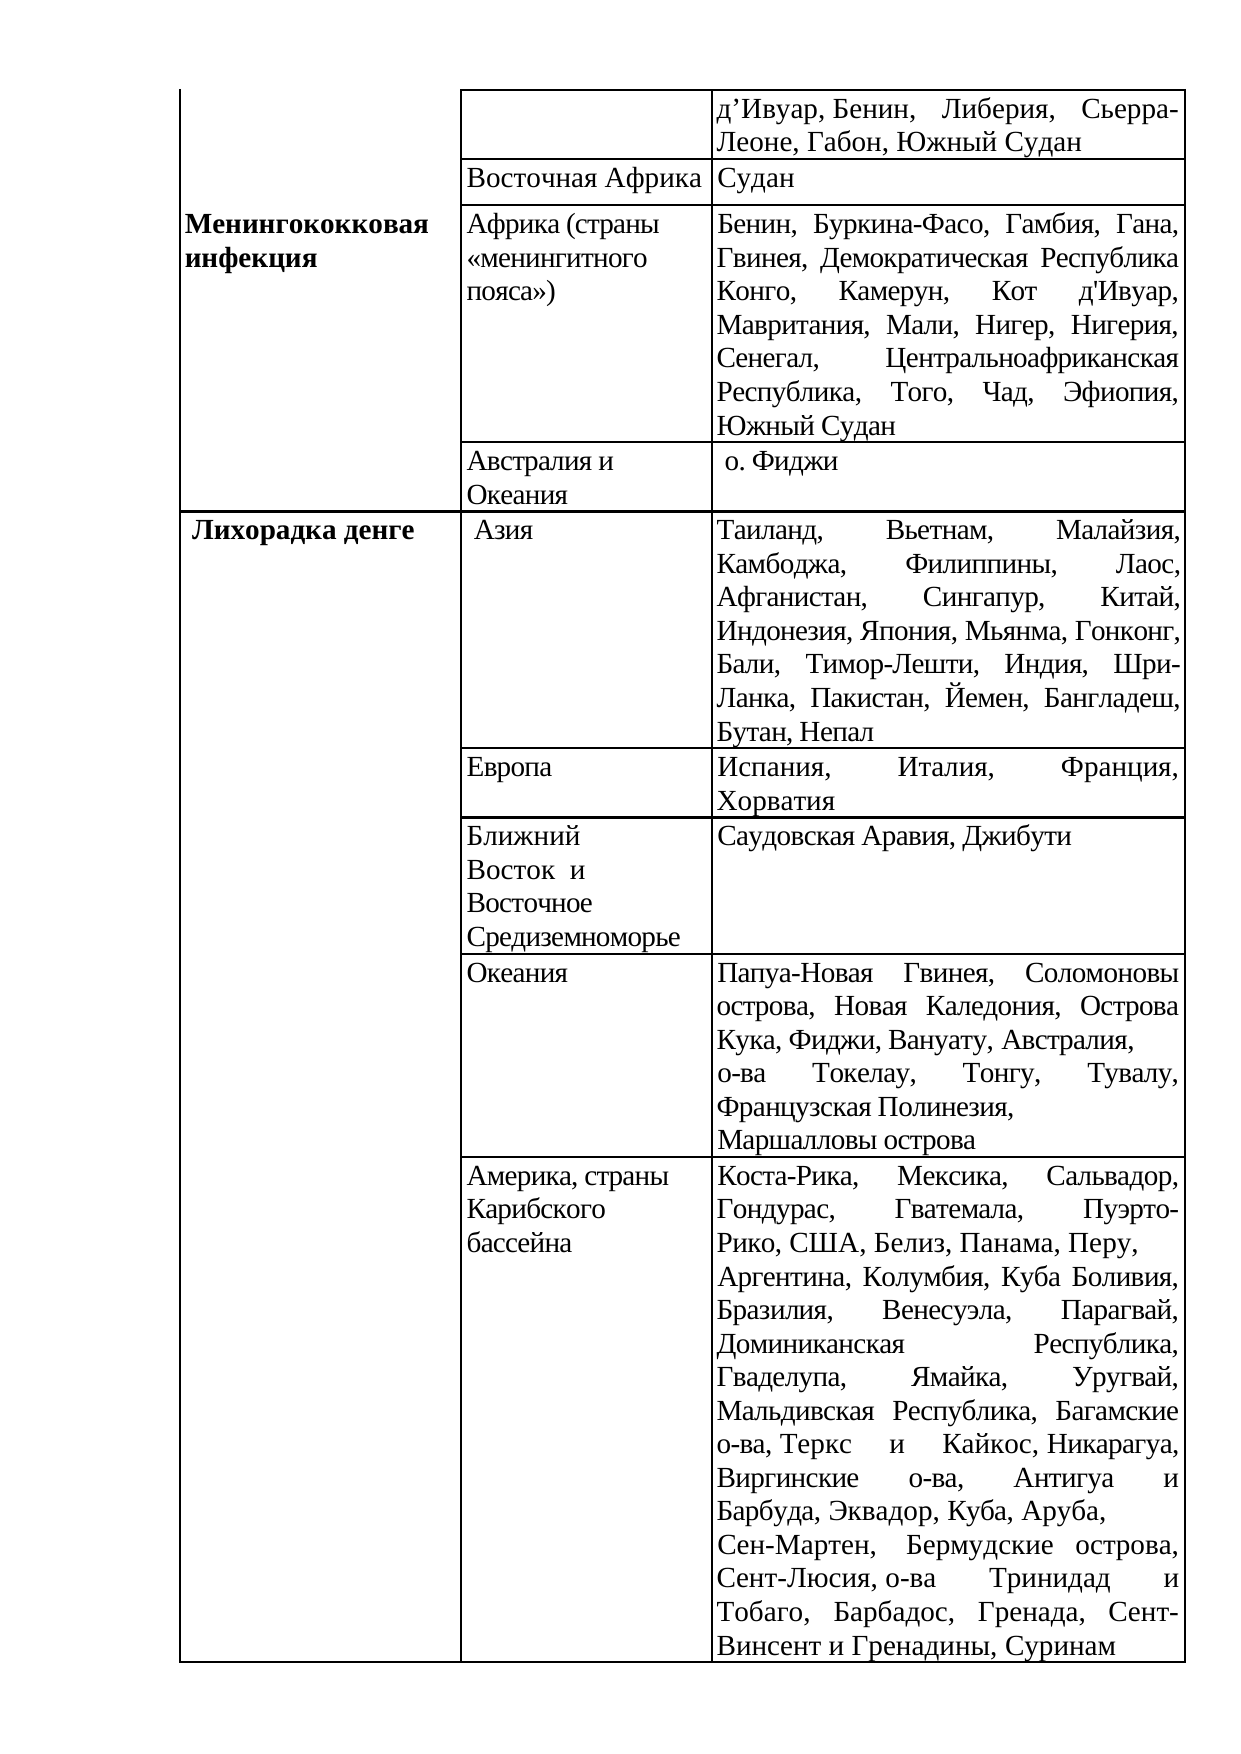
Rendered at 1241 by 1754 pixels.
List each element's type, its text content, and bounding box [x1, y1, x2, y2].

table_cell Судан [713, 160, 1184, 204]
table_cell Коста-Рика, Мексика, Сальвадор, Гондурас, Гватемала, Пуэрто-Рико, США, Белиз, Панама, Перу, Аргентина, Колумбия, Куба Боливия, Бразилия, Венесуэла, Парагвай, Доминиканская Республика, Гваделупа, Ямайка, Уругвай, Мальдивская Республика, Багамские о-ва, Теркс и Кайкос, Никарагуа, Виргинские о-ва, Антигуа и Барбуда, Эквадор, Куба, Аруба, Сен-Мартен, Бермудские острова, Сент-Люсия, о-ва Тринидад и Тобаго, Барбадос, Гренада, Сент-Винсент и Гренадины, Суринам [713, 1158, 1184, 1661]
table_cell Бенин, Буркина-Фасо, Гамбия, Гана, Гвинея, Демократическая Республика Конго, Камерун, Кот д'Ивуар, Мавритания, Мали, Нигер, Нигерия, Сенегал, Центральноафриканская Республика, Того, Чад, Эфиопия, Южный Судан [713, 206, 1184, 441]
table_cell Таиланд, Вьетнам, Малайзия, Камбоджа, Филиппины, Лаос, Афганистан, Сингапур, Китай, Индонезия, Япония, Мьянма, Гонконг, Бали, Тимор-Лешти, Индия, Шри-Ланка, Пакистан, Йемен, Бангладеш, Бутан, Непал [713, 513, 1184, 747]
table_cell Менингококковая инфекция [181, 204, 460, 510]
table_cell Европа [462, 749, 711, 816]
table_cell Лихорадка денге [181, 513, 460, 1661]
table_cell Испания, Италия, Франция, Хорватия [713, 749, 1184, 816]
table_cell Океания [462, 955, 711, 1156]
table_cell Восточная Африка [462, 160, 711, 204]
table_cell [462, 91, 711, 158]
table_cell Африка (страны «менингитного пояса») [462, 206, 711, 441]
table_cell о. Фиджи [713, 443, 1184, 510]
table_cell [713, 91, 1184, 158]
table_cell Австралия и Океания [462, 443, 711, 510]
table_cell Саудовская Аравия, Джибути [713, 819, 1184, 953]
table_cell Америка, страны Карибского бассейна [462, 1158, 711, 1661]
table_cell Папуа-Новая Гвинея, Соломоновы острова, Новая Каледония, Острова Кука, Фиджи, Вануату, Австралия, о-ва Токелау, Тонгу, Тувалу, Французская Полинезия, Маршалловы острова [713, 955, 1184, 1156]
table_cell Азия [462, 513, 711, 747]
table_cell Ближний Восток и Восточное Средиземноморье [462, 819, 711, 953]
